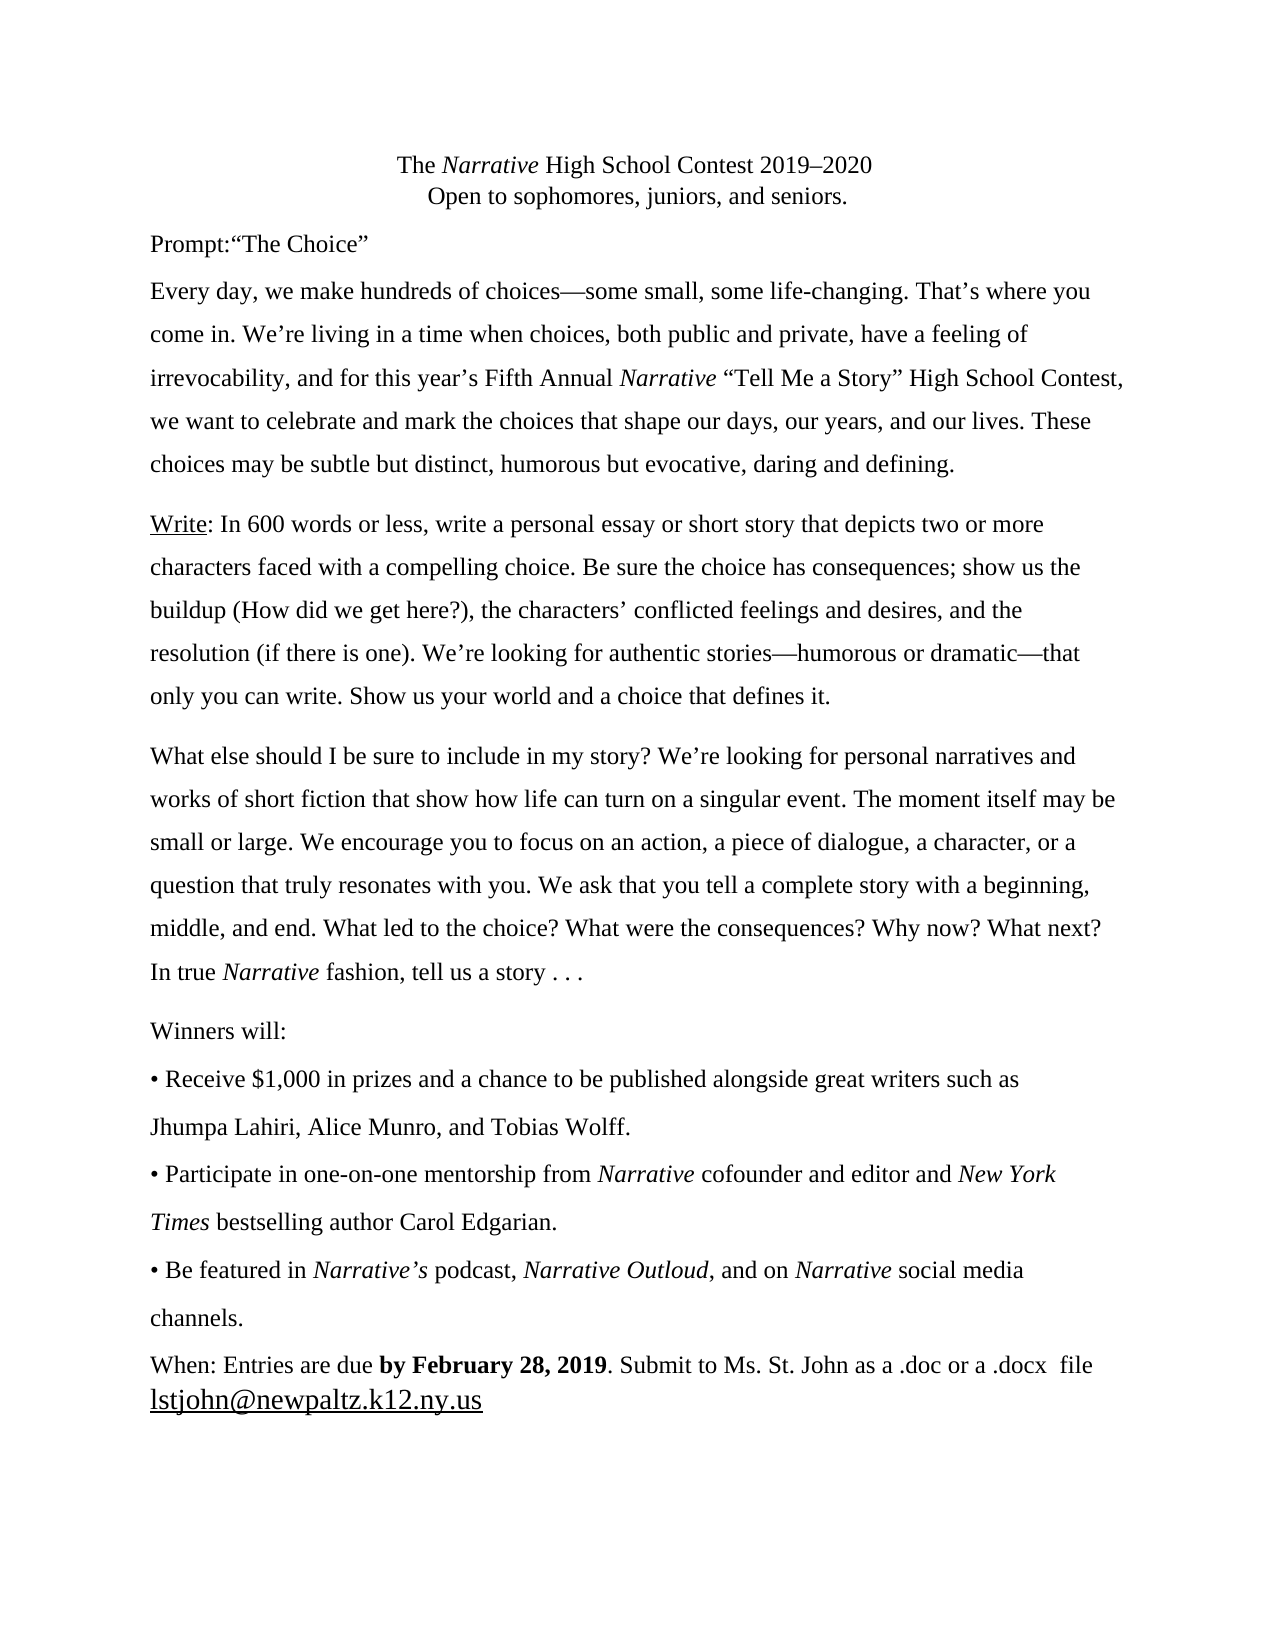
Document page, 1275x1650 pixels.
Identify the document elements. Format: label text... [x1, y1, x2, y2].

text The Narrative High School Contest 2019–2020 Open to sophomores, juniors, and seniors. [150, 150, 1125, 210]
text Write: In 600 words or less, write a personal essay or short story that depicts two or more characters faced with a compelling choice. Be sure the choice has consequences; show us the buildup (How did we get here?), the characters’ conflicted feelings and desires, and the resolution (if there is one). We’re looking for authentic stories—humorous or dramatic—that only you can write. Show us your world and a choice that defines it. [150, 509, 1125, 710]
text Winners will: [150, 1016, 1125, 1045]
text • Receive $1,000 in prizes and a chance to be published alongside great writers such as [150, 1064, 1125, 1093]
text channels. [150, 1303, 1125, 1331]
text When: Entries are due by February 28, 2019. Submit to Ms. St. John as a .doc or a .docx file lstjohn@newpaltz.k12.ny.us [150, 1350, 1125, 1415]
text Every day, we make hundreds of choices—some small, some life-changing. That’s where you come in. We’re living in a time when choices, both public and private, have a feeling of irrevocability, and for this year’s Fifth Annual Narrative “Tell Me a Story” High School Contest, we want to celebrate and mark the choices that shape our days, our years, and our lives. These choices may be subtle but distinct, humorous but evocative, daring and defining. [150, 276, 1125, 478]
text Jhumpa Lahiri, Alice Munro, and Tobias Wolff. [150, 1112, 1125, 1141]
text Times bestselling author Carol Edgarian. [150, 1207, 1125, 1236]
text • Be featured in Narrative’s podcast, Narrative Outloud, and on Narrative social media [150, 1255, 1125, 1284]
text • Participate in one-on-one mentorship from Narrative cofounder and editor and New York [150, 1159, 1125, 1188]
text Prompt:“The Choice” [150, 229, 1125, 257]
text What else should I be sure to include in my story? We’re looking for personal narratives and works of short fiction that show how life can turn on a singular event. The moment itself may be small or large. We encourage you to focus on an action, a piece of dialogue, a character, or a question that truly resonates with you. We ask that you tell a complete story with a beginning, middle, and end. What led to the choice? What were the consequences? Why now? What next? In true Narrative fashion, tell us a story . . . [150, 741, 1125, 985]
